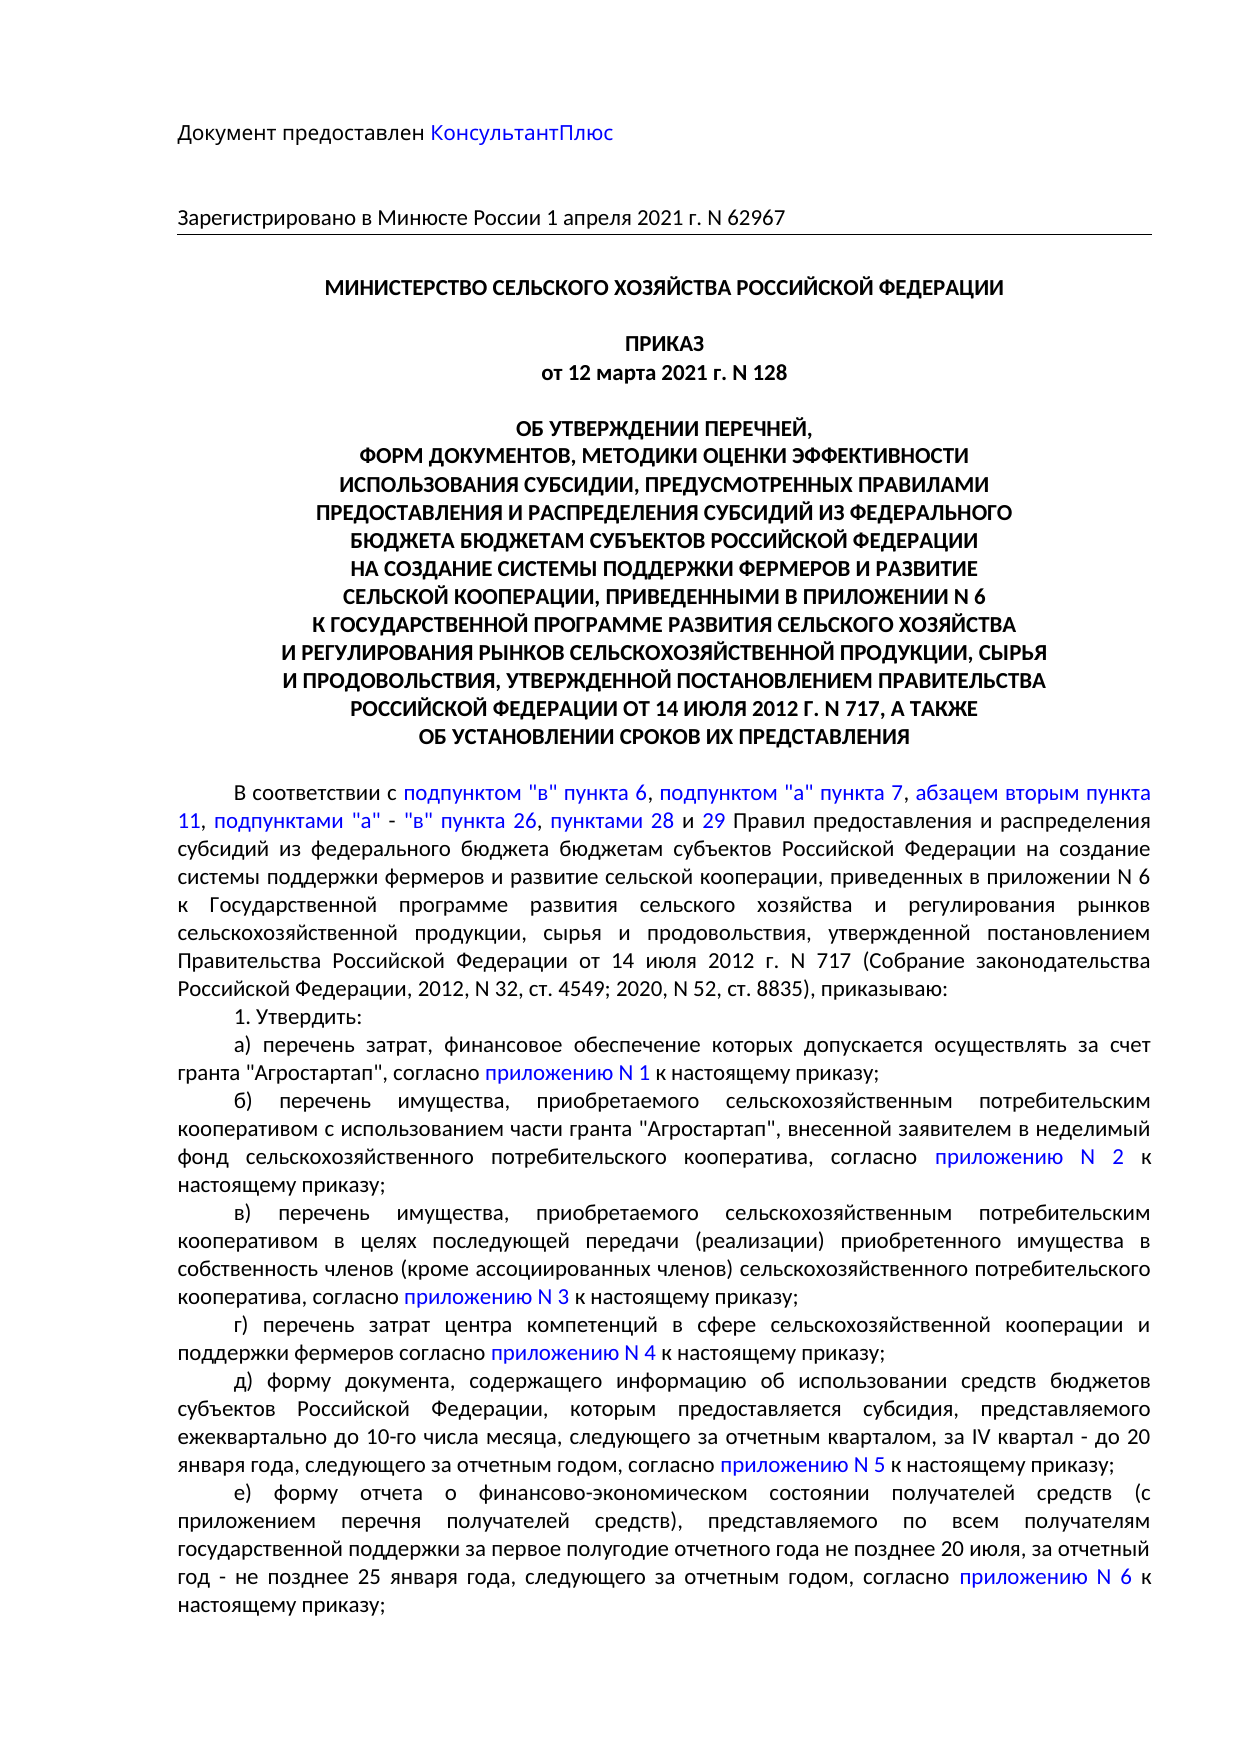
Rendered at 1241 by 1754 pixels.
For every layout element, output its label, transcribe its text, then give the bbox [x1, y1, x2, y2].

text В соответствии с подпунктом "в" пункта 6, подпунктом "а" пункта 7, абзацем вторым пункта 11, подпунктами "а" - "в" пункта 26, пунктами 28 и 29 Правил предоставления и распределения субсидий из федерального бюджета бюджетам субъектов Российской Федерации на создание системы поддержки фермеров и развитие сельской кооперации, приведенных в приложении N 6 к Государственной программе развития сельского хозяйства и регулирования рынков сельскохозяйственной продукции, сырья и продовольствия, утвержденной постановлением Правительства Российской Федерации от 14 июля 2012 г. N 717 (Собрание законодательства Российской Федерации, 2012, N 32, ст. 4549; 2020, N 52, ст. 8835), приказываю: [177, 778, 1152, 1002]
text а) перечень затрат, финансовое обеспечение которых допускается осуществлять за счет гранта "Агростартап", согласно приложению N 1 к настоящему приказу; [177, 1030, 1152, 1086]
title МИНИСТЕРСТВО СЕЛЬСКОГО ХОЗЯЙСТВА РОССИЙСКОЙ ФЕДЕРАЦИИ [177, 273, 1152, 302]
text Зарегистрировано в Минюсте России 1 апреля 2021 г. N 62967 [177, 203, 1152, 231]
text г) перечень затрат центра компетенций в сфере сельскохозяйственной кооперации и поддержки фермеров согласно приложению N 4 к настоящему приказу; [177, 1310, 1152, 1366]
title Документ предоставлен КонсультантПлюс [177, 118, 1152, 175]
title ОБ УСТАНОВЛЕНИИ СРОКОВ ИХ ПРЕДСТАВЛЕНИЯ [177, 722, 1152, 750]
text д) форму документа, содержащего информацию об использовании средств бюджетов субъектов Российской Федерации, которым предоставляется субсидия, представляемого ежеквартально до 10-го числа месяца, следующего за отчетным кварталом, за IV квартал - до 20 января года, следующего за отчетным годом, согласно приложению N 5 к настоящему приказу; [177, 1366, 1152, 1478]
title НА СОЗДАНИЕ СИСТЕМЫ ПОДДЕРЖКИ ФЕРМЕРОВ И РАЗВИТИЕ [177, 554, 1152, 582]
title ПРЕДОСТАВЛЕНИЯ И РАСПРЕДЕЛЕНИЯ СУБСИДИЙ ИЗ ФЕДЕРАЛЬНОГО [177, 498, 1152, 526]
title СЕЛЬСКОЙ КООПЕРАЦИИ, ПРИВЕДЕННЫМИ В ПРИЛОЖЕНИИ N 6 [177, 582, 1152, 610]
text в) перечень имущества, приобретаемого сельскохозяйственным потребительским кооперативом в целях последующей передачи (реализации) приобретенного имущества в собственность членов (кроме ассоциированных членов) сельскохозяйственного потребительского кооператива, согласно приложению N 3 к настоящему приказу; [177, 1198, 1152, 1310]
title ОБ УТВЕРЖДЕНИИ ПЕРЕЧНЕЙ, [177, 414, 1152, 442]
title И РЕГУЛИРОВАНИЯ РЫНКОВ СЕЛЬСКОХОЗЯЙСТВЕННОЙ ПРОДУКЦИИ, СЫРЬЯ [177, 638, 1152, 666]
title БЮДЖЕТА БЮДЖЕТАМ СУБЪЕКТОВ РОССИЙСКОЙ ФЕДЕРАЦИИ [177, 526, 1152, 554]
text б) перечень имущества, приобретаемого сельскохозяйственным потребительским кооперативом с использованием части гранта "Агростартап", внесенной заявителем в неделимый фонд сельскохозяйственного потребительского кооператива, согласно приложению N 2 к настоящему приказу; [177, 1086, 1152, 1198]
text 1. Утвердить: [177, 1002, 1152, 1030]
title ПРИКАЗ [177, 329, 1152, 358]
title ФОРМ ДОКУМЕНТОВ, МЕТОДИКИ ОЦЕНКИ ЭФФЕКТИВНОСТИ [177, 442, 1152, 470]
text е) форму отчета о финансово-экономическом состоянии получателей средств (с приложением перечня получателей средств), представляемого по всем получателям государственной поддержки за первое полугодие отчетного года не позднее 20 июля, за отчетный год - не позднее 25 января года, следующего за отчетным годом, согласно приложению N 6 к настоящему приказу; [177, 1478, 1152, 1618]
title К ГОСУДАРСТВЕННОЙ ПРОГРАММЕ РАЗВИТИЯ СЕЛЬСКОГО ХОЗЯЙСТВА [177, 610, 1152, 638]
title от 12 марта 2021 г. N 128 [177, 358, 1152, 386]
title ИСПОЛЬЗОВАНИЯ СУБСИДИИ, ПРЕДУСМОТРЕННЫХ ПРАВИЛАМИ [177, 470, 1152, 498]
title РОССИЙСКОЙ ФЕДЕРАЦИИ ОТ 14 ИЮЛЯ 2012 Г. N 717, А ТАКЖЕ [177, 694, 1152, 722]
title И ПРОДОВОЛЬСТВИЯ, УТВЕРЖДЕННОЙ ПОСТАНОВЛЕНИЕМ ПРАВИТЕЛЬСТВА [177, 666, 1152, 694]
